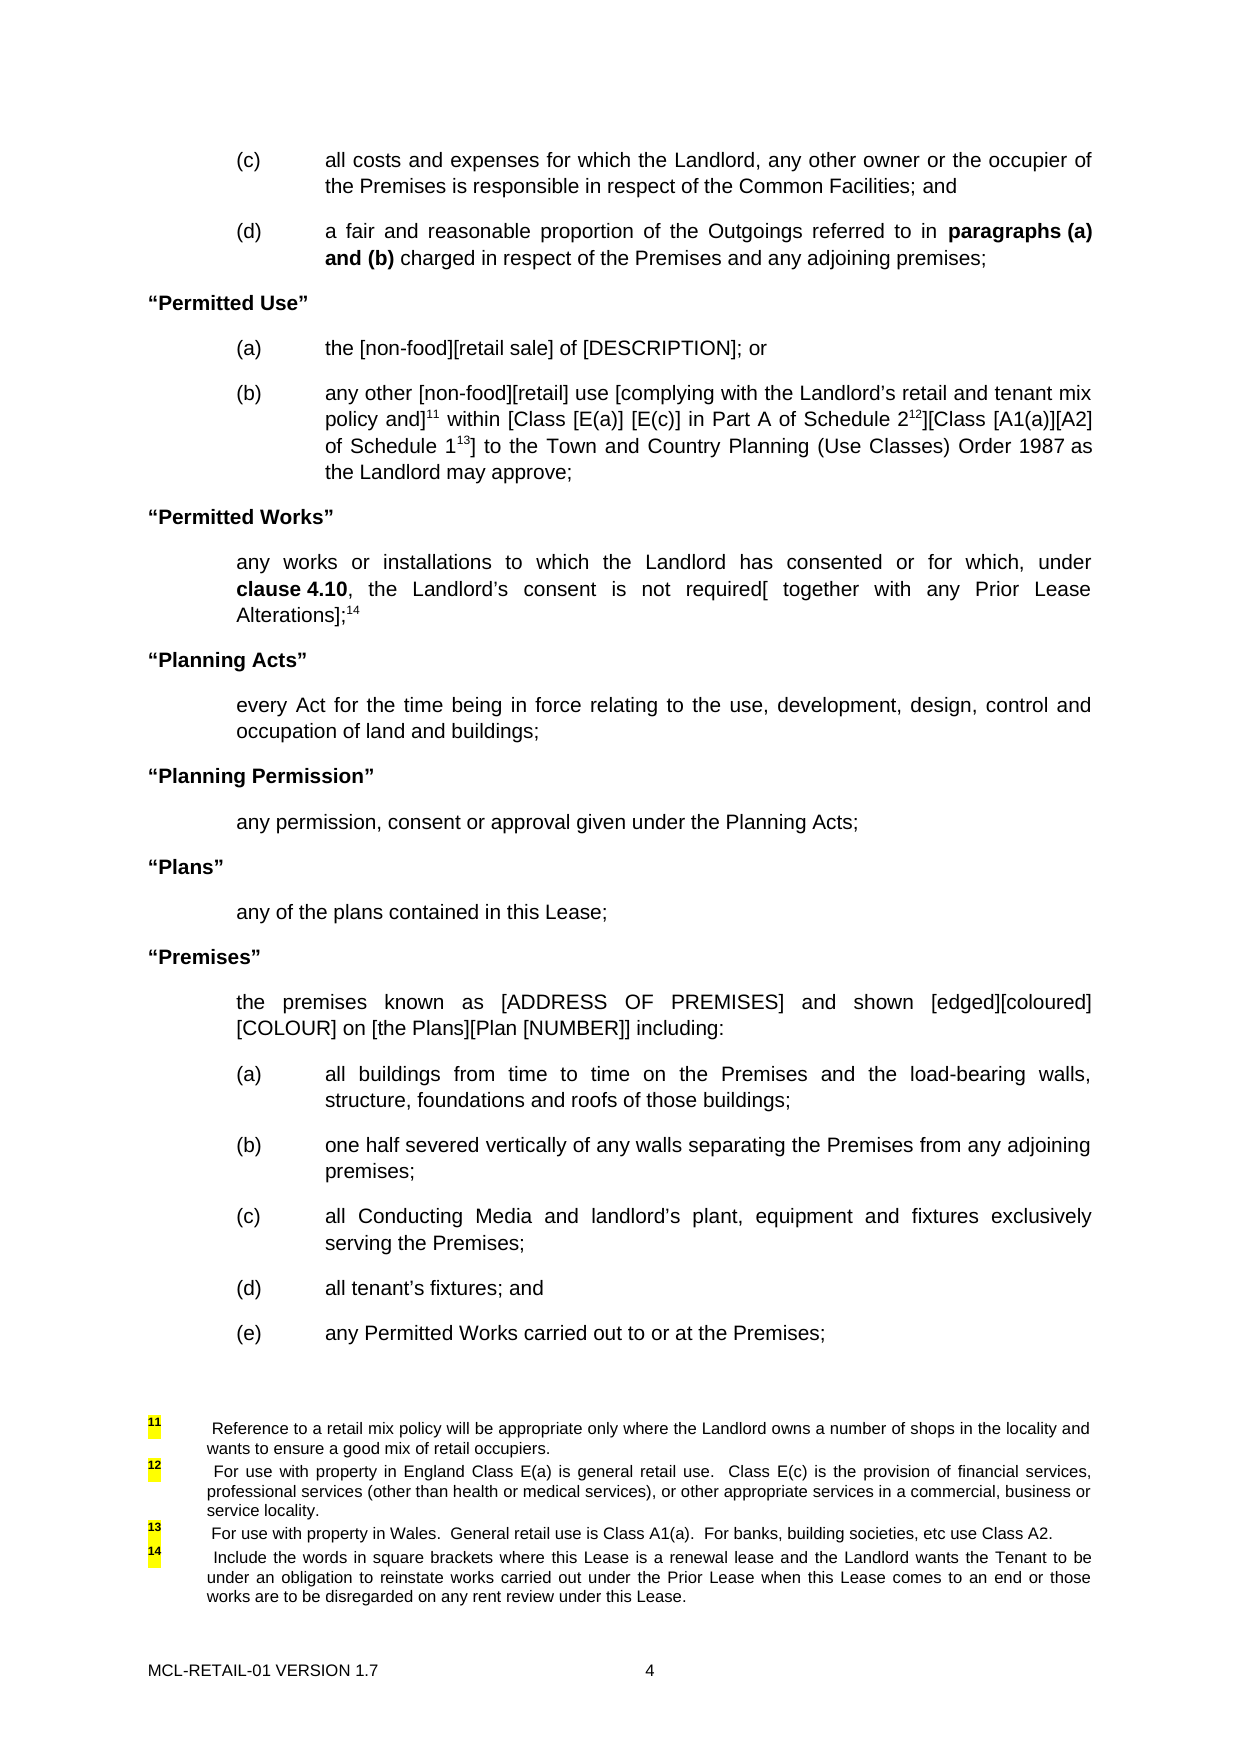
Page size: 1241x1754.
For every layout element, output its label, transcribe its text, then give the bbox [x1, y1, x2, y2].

text one half severed vertically of any walls separating the Premises from any adjoining premises; [236, 1133, 1093, 1183]
list all buildings from time to time on the Premises and the load-bearing walls, structure, foundations and roofs of those buildings; [236, 1061, 1093, 1112]
text “Planning Acts” [148, 648, 1093, 672]
text all costs and expenses for which the Landlord, any other owner or the occupier of the Premises is responsible in respect of the Common Facilities; and [236, 148, 1093, 198]
text all Conducting Media and landlord’s plant, equipment and fixtures exclusively serving the Premises; [236, 1204, 1093, 1254]
text any Permitted Works carried out to or at the Premises; [236, 1321, 1093, 1345]
text a fair and reasonable proportion of the Outgoings referred to in paragraphs (a) and (b) charged in respect of the Premises and any adjoining premises; [236, 219, 1093, 269]
text all tenant’s fixtures; and [236, 1276, 1093, 1300]
text any other [non-food][retail] use [complying with the Landlord’s retail and tenant mix policy and] within [Class [E(a)] [E(c)] in Part A of Schedule 2][Class [A1(a)][A2] of Schedule 1] to the Town and Country Planning (Use Classes) Order 1987 as the Landlord may approve; [236, 381, 1093, 484]
text any of the plans contained in this Lease; [236, 900, 1093, 924]
text every Act for the time being in force relating to the use, development, design, control and occupation of land and buildings; [236, 693, 1093, 743]
text any permission, consent or approval given under the Planning Acts; [236, 809, 1093, 833]
text “Planning Permission” [148, 764, 1093, 788]
text any works or installations to which the Landlord has consented or for which, under clause 4.10, the Landlord’s consent is not required[ together with any Prior Lease Alterations]; [236, 550, 1093, 627]
list the [non-food][retail sale] of [DESCRIPTION]; or [236, 336, 1093, 359]
text “Permitted Works” [148, 505, 1093, 529]
text the premises known as [ADDRESS OF PREMISES] and shown [edged][coloured] [COLOUR] on [the Plans][Plan [NUMBER]] including: [236, 990, 1093, 1040]
text “Plans” [148, 854, 1093, 878]
text “Permitted Use” [148, 291, 1093, 314]
text “Premises” [148, 945, 1093, 969]
